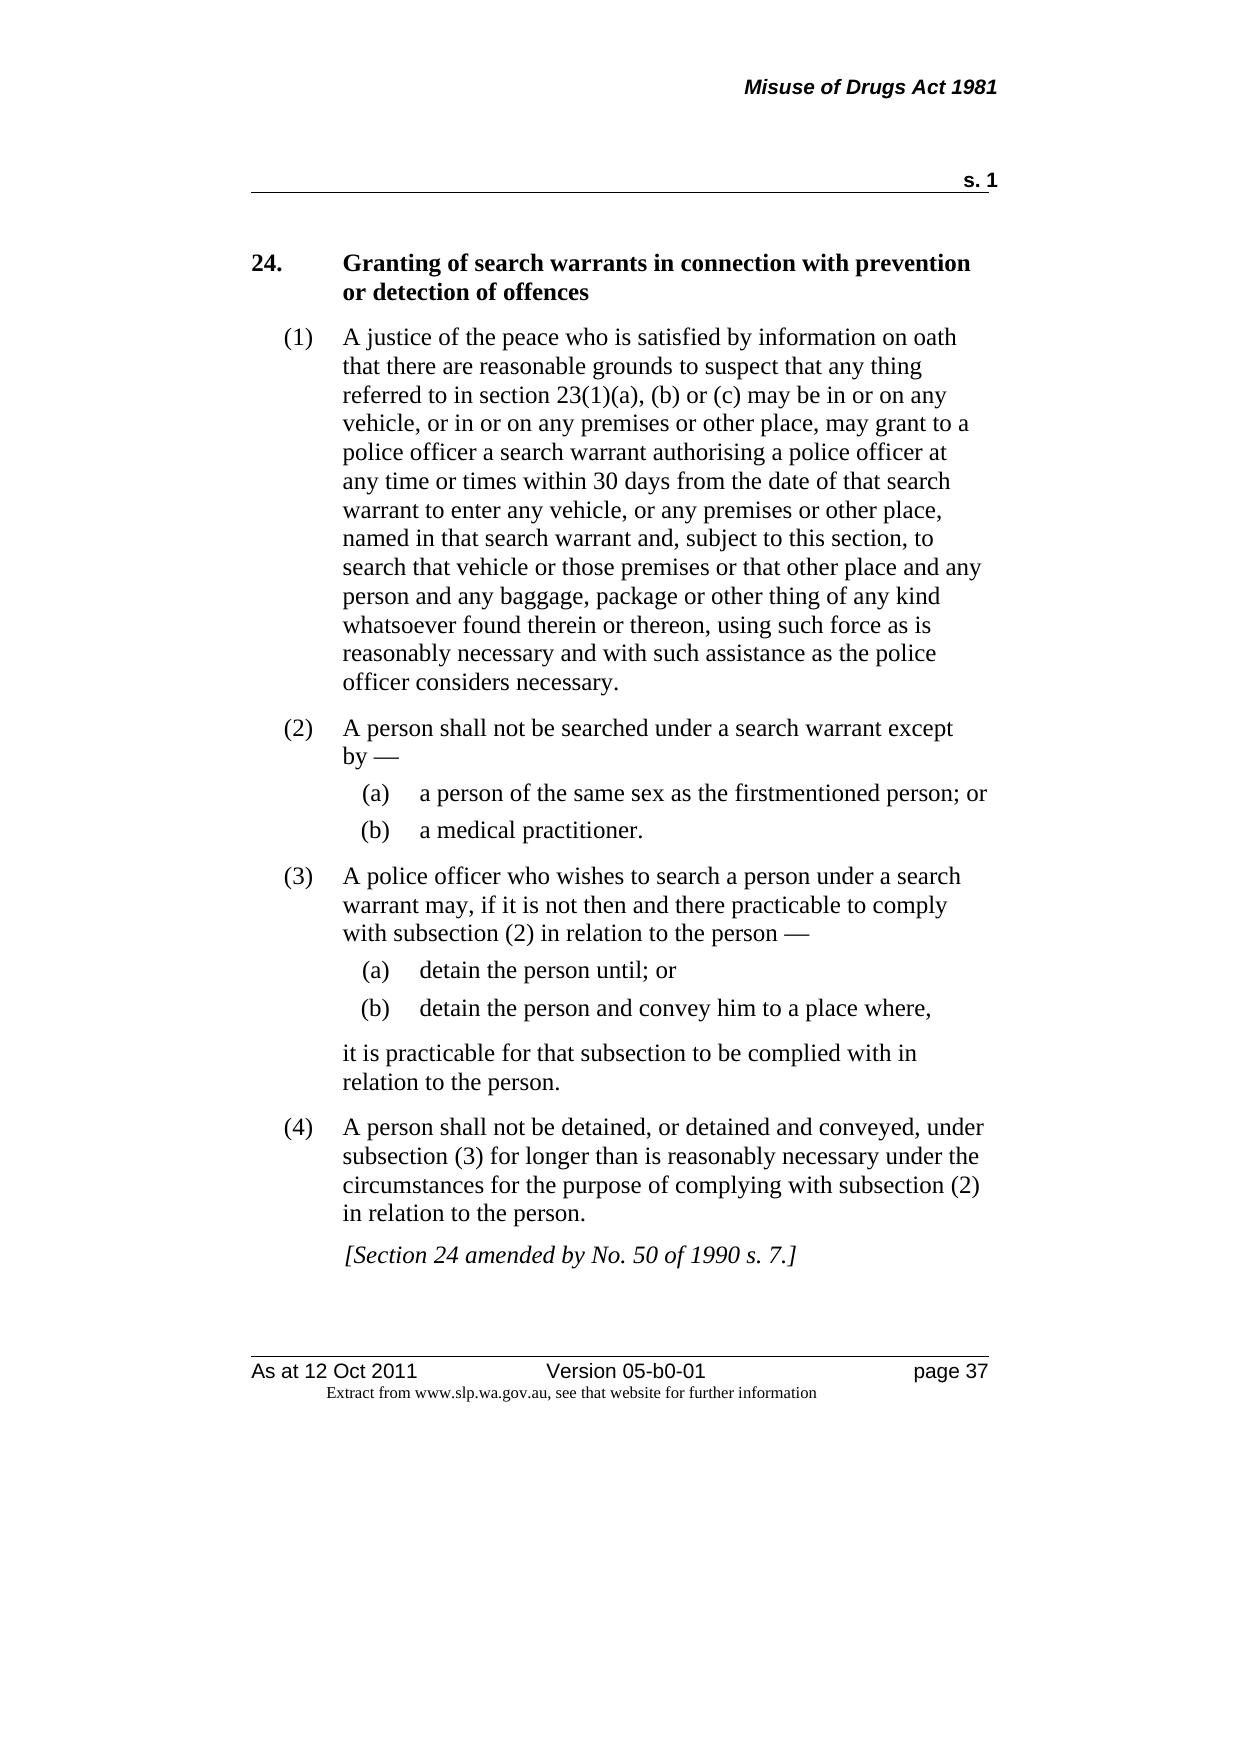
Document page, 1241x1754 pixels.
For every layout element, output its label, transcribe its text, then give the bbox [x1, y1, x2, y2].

text (1) A justice of the peace who is satisfied by information on oath that there are reasonable grounds to suspect that any thing referred to in section 23(1)(a), (b) or (c) may be in or on any vehicle, or in or on any premises or other place, may grant to a police officer a search warrant authorising a police officer at any time or times within 30 days from the date of that search warrant to enter any vehicle, or any premises or other place, named in that search warrant and, subject to this section, to search that vehicle or those premises or that other place and any person and any baggage, package or other thing of any kind whatsoever found therein or thereon, using such force as is reasonably necessary and with such assistance as the police officer considers necessary. [251, 322, 989, 696]
text [Section 24 amended by No. 50 of 1990 s. 7.] [251, 1240, 989, 1268]
text it is practicable for that subsection to be complied with in relation to the person. [251, 1038, 989, 1096]
subtitle 24. Granting of search warrants in connection with prevention or detection of offences [251, 248, 989, 306]
text (b) a medical practitioner. [251, 816, 989, 844]
text (4) A person shall not be detained, or detained and conveyed, under subsection (3) for longer than is reasonably necessary under the circumstances for the purpose of complying with subsection (2) in relation to the person. [251, 1112, 989, 1227]
text (a) detain the person until; or [251, 956, 989, 984]
text (2) A person shall not be searched under a search warrant except by — [251, 713, 989, 770]
text (b) detain the person and convey him to a place where, [251, 993, 989, 1021]
text (a) a person of the same sex as the firstmentioned person; or [251, 778, 989, 807]
text (3) A police officer who wishes to search a person under a search warrant may, if it is not then and there practicable to comply with subsection (2) in relation to the person — [251, 861, 989, 947]
